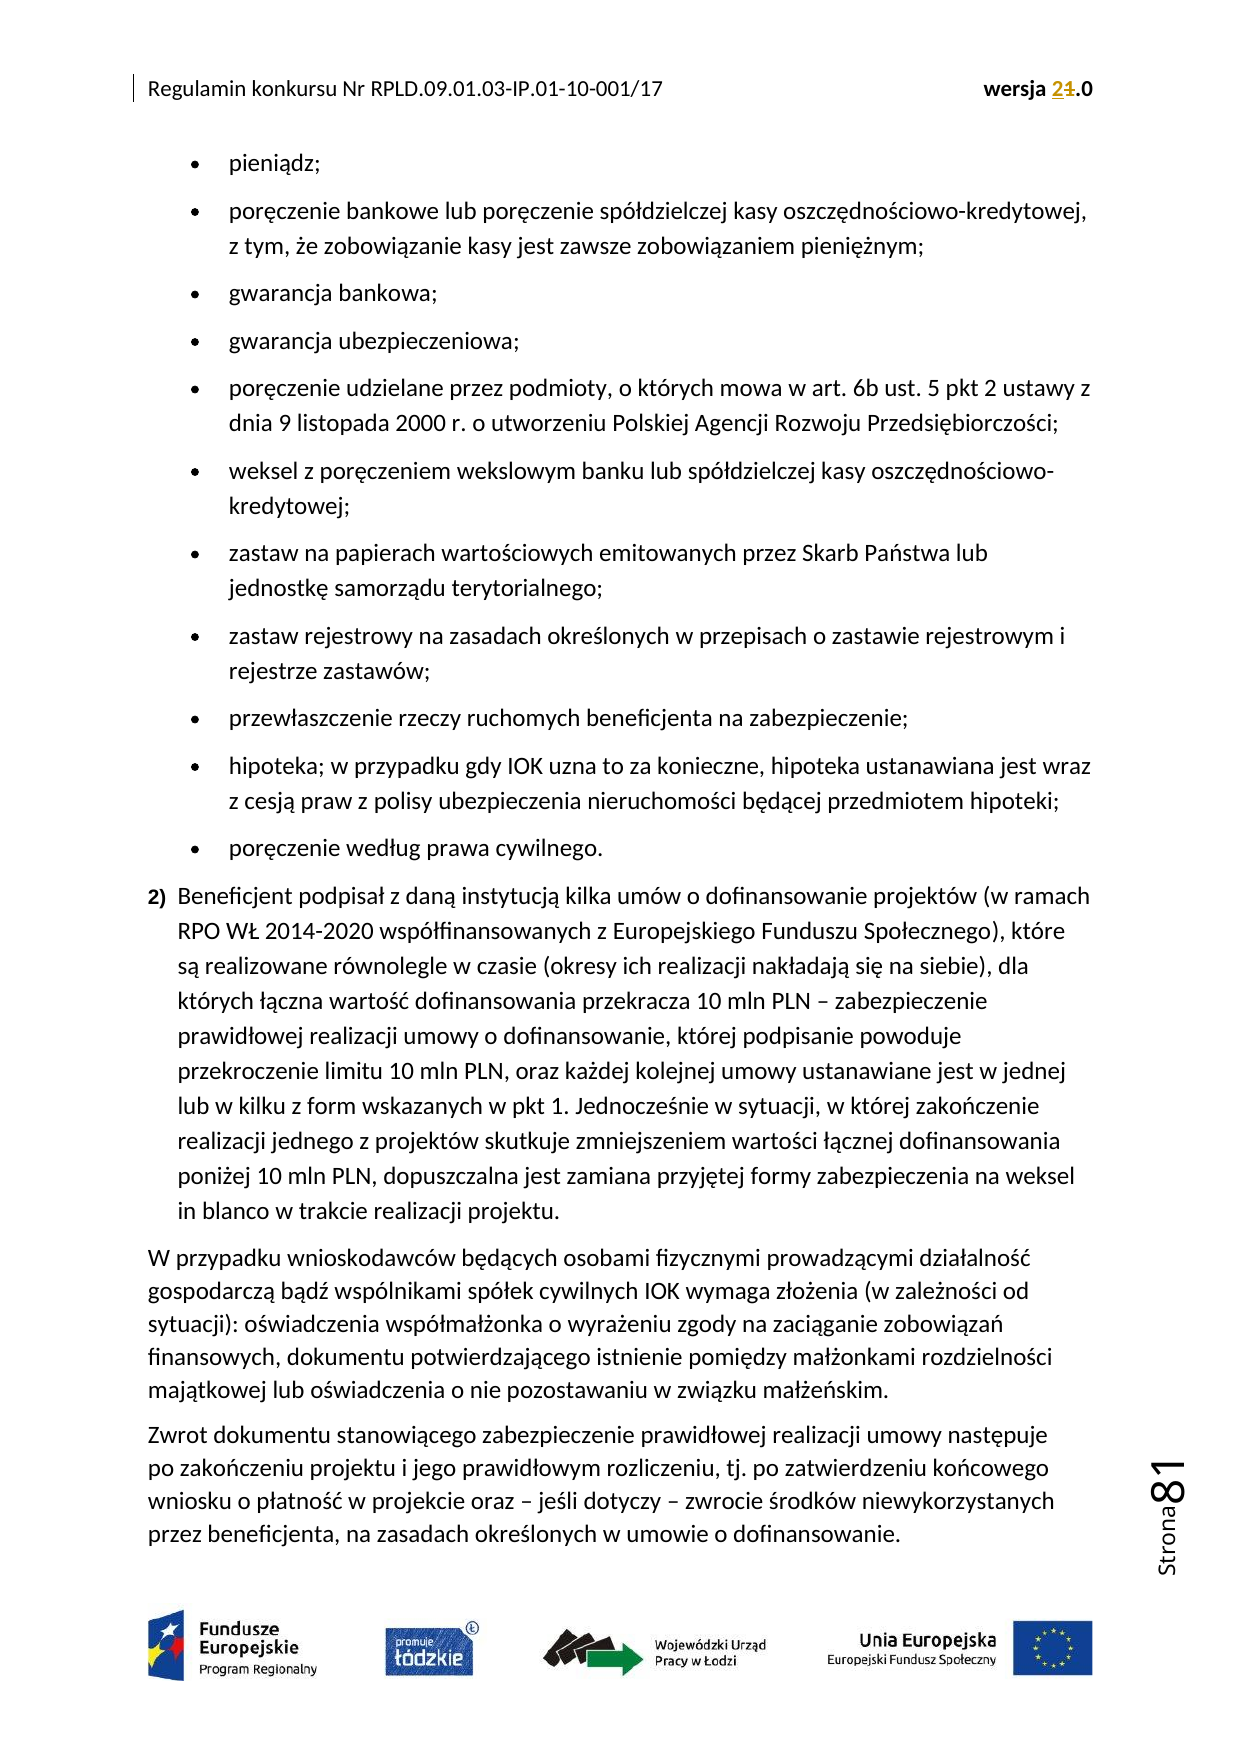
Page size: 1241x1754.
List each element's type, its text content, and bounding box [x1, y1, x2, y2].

text W przypadku wnioskodawców będących osobami fizycznymi prowadzącymi działalność gospodarczą bądź wspólnikami spółek cywilnych IOK wymaga złożenia (w zależności od sytuacji): oświadczenia współmałżonka o wyrażeniu zgody na zaciąganie zobowiązań finansowych, dokumentu potwierdzającego istnienie pomiędzy małżonkami rozdzielności majątkowej lub oświadczenia o nie pozostawaniu w związku małżeńskim. [148, 1243, 1093, 1405]
list poręczenie bankowe lub poręczenie spółdzielczej kasy oszczędnościowo-kredytowej, z tym, że zobowiązanie kasy jest zawsze zobowiązaniem pieniężnym; [191, 195, 1093, 261]
list weksel z poręczeniem wekslowym banku lub spółdzielczej kasy oszczędnościowo-kredytowej; [191, 455, 1093, 521]
list poręczenie według prawa cywilnego. [191, 833, 1093, 863]
picture [147, 1603, 1093, 1681]
list poręczenie udzielane przez podmioty, o których mowa w art. 6b ust. 5 pkt 2 ustawy z dnia 9 listopada 2000 r. o utworzeniu Polskiej Agencji Rozwoju Przedsiębiorczości; [191, 373, 1093, 438]
list gwarancja ubezpieczeniowa; [191, 325, 1093, 356]
list gwarancja bankowa; [191, 278, 1093, 308]
list zastaw rejestrowy na zasadach określonych w przepisach o zastawie rejestrowym i rejestrze zastawów; [191, 620, 1093, 686]
list hipoteka; w przypadku gdy IOK uzna to za konieczne, hipoteka ustanawiana jest wraz z cesją praw z polisy ubezpieczenia nieruchomości będącej przedmiotem hipoteki; [191, 750, 1093, 816]
list przewłaszczenie rzeczy ruchomych beneficjenta na zabezpieczenie; [191, 703, 1093, 733]
text Zwrot dokumentu stanowiącego zabezpieczenie prawidłowej realizacji umowy następuje po zakończeniu projektu i jego prawidłowym rozliczeniu, tj. po zatwierdzeniu końcowego wniosku o płatność w projekcie oraz – jeśli dotyczy – zwrocie środków niewykorzystanych przez beneficjenta, na zasadach określonych w umowie o dofinansowanie. [148, 1420, 1093, 1549]
list zastaw na papierach wartościowych emitowanych przez Skarb Państwa lub jednostkę samorządu terytorialnego; [191, 538, 1093, 603]
list pieniądz; [191, 148, 1093, 178]
list Beneficjent podpisał z daną instytucją kilka umów o dofinansowanie projektów (w ramach RPO WŁ 2014-2020 współfinansowanych z Europejskiego Funduszu Społecznego), które są realizowane równolegle w czasie (okresy ich realizacji nakładają się na siebie), dla których łączna wartość dofinansowania przekracza 10 mln PLN – zabezpieczenie prawidłowej realizacji umowy o dofinansowanie, której podpisanie powoduje przekroczenie limitu 10 mln PLN, oraz każdej kolejnej umowy ustanawiane jest w jednej lub w kilku z form wskazanych w pkt 1. Jednocześnie w sytuacji, w której zakończenie realizacji jednego z projektów skutkuje zmniejszeniem wartości łącznej dofinansowania poniżej 10 mln PLN, dopuszczalna jest zamiana przyjętej formy zabezpieczenia na weksel in blanco w trakcie realizacji projektu. [148, 880, 1093, 1226]
